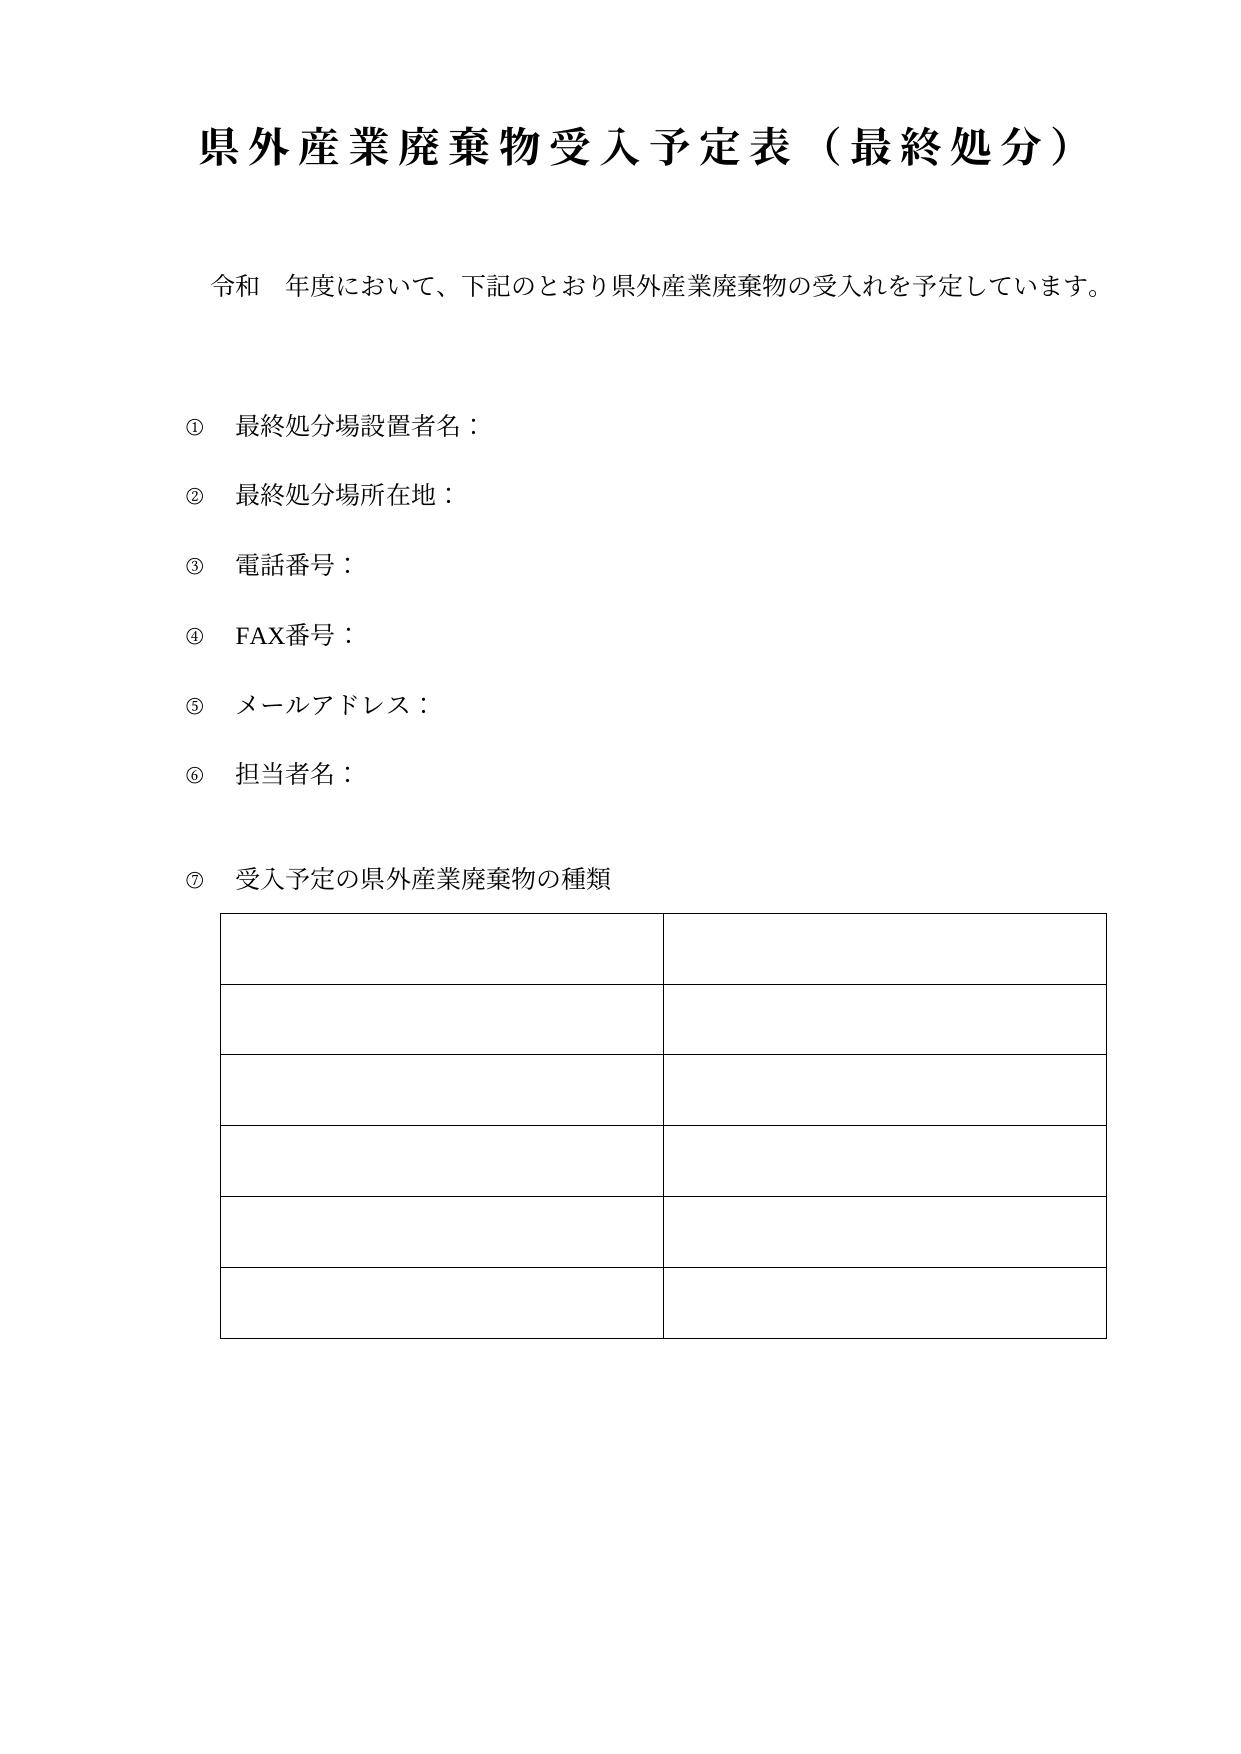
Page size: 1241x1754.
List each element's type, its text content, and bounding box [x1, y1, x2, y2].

table_header [221, 914, 663, 983]
list 担当者名： [185, 738, 1114, 808]
table_header [664, 914, 1106, 983]
table_cell [664, 1126, 1106, 1196]
table_cell [664, 1197, 1106, 1267]
text 県外産業廃棄物受入予定表（最終処分） [185, 110, 1114, 180]
list 最終処分場設置者名： [185, 389, 1114, 459]
table_cell [221, 1126, 663, 1196]
table_cell [221, 1055, 663, 1125]
list メールアドレス： [185, 668, 1114, 738]
table_cell [664, 985, 1106, 1054]
list 受入予定の県外産業廃棄物の種類 [185, 843, 1114, 913]
text 令和 年度において、下記のとおり県外産業廃棄物の受入れを予定しています。 [185, 250, 1114, 319]
table_cell [221, 985, 663, 1054]
list 最終処分場所在地： [185, 459, 1114, 529]
table_cell [221, 1268, 663, 1338]
list FAX番号： [185, 599, 1114, 668]
table_cell [664, 1055, 1106, 1125]
list 電話番号： [185, 529, 1114, 599]
table_cell [221, 1197, 663, 1267]
table_cell [664, 1268, 1106, 1338]
